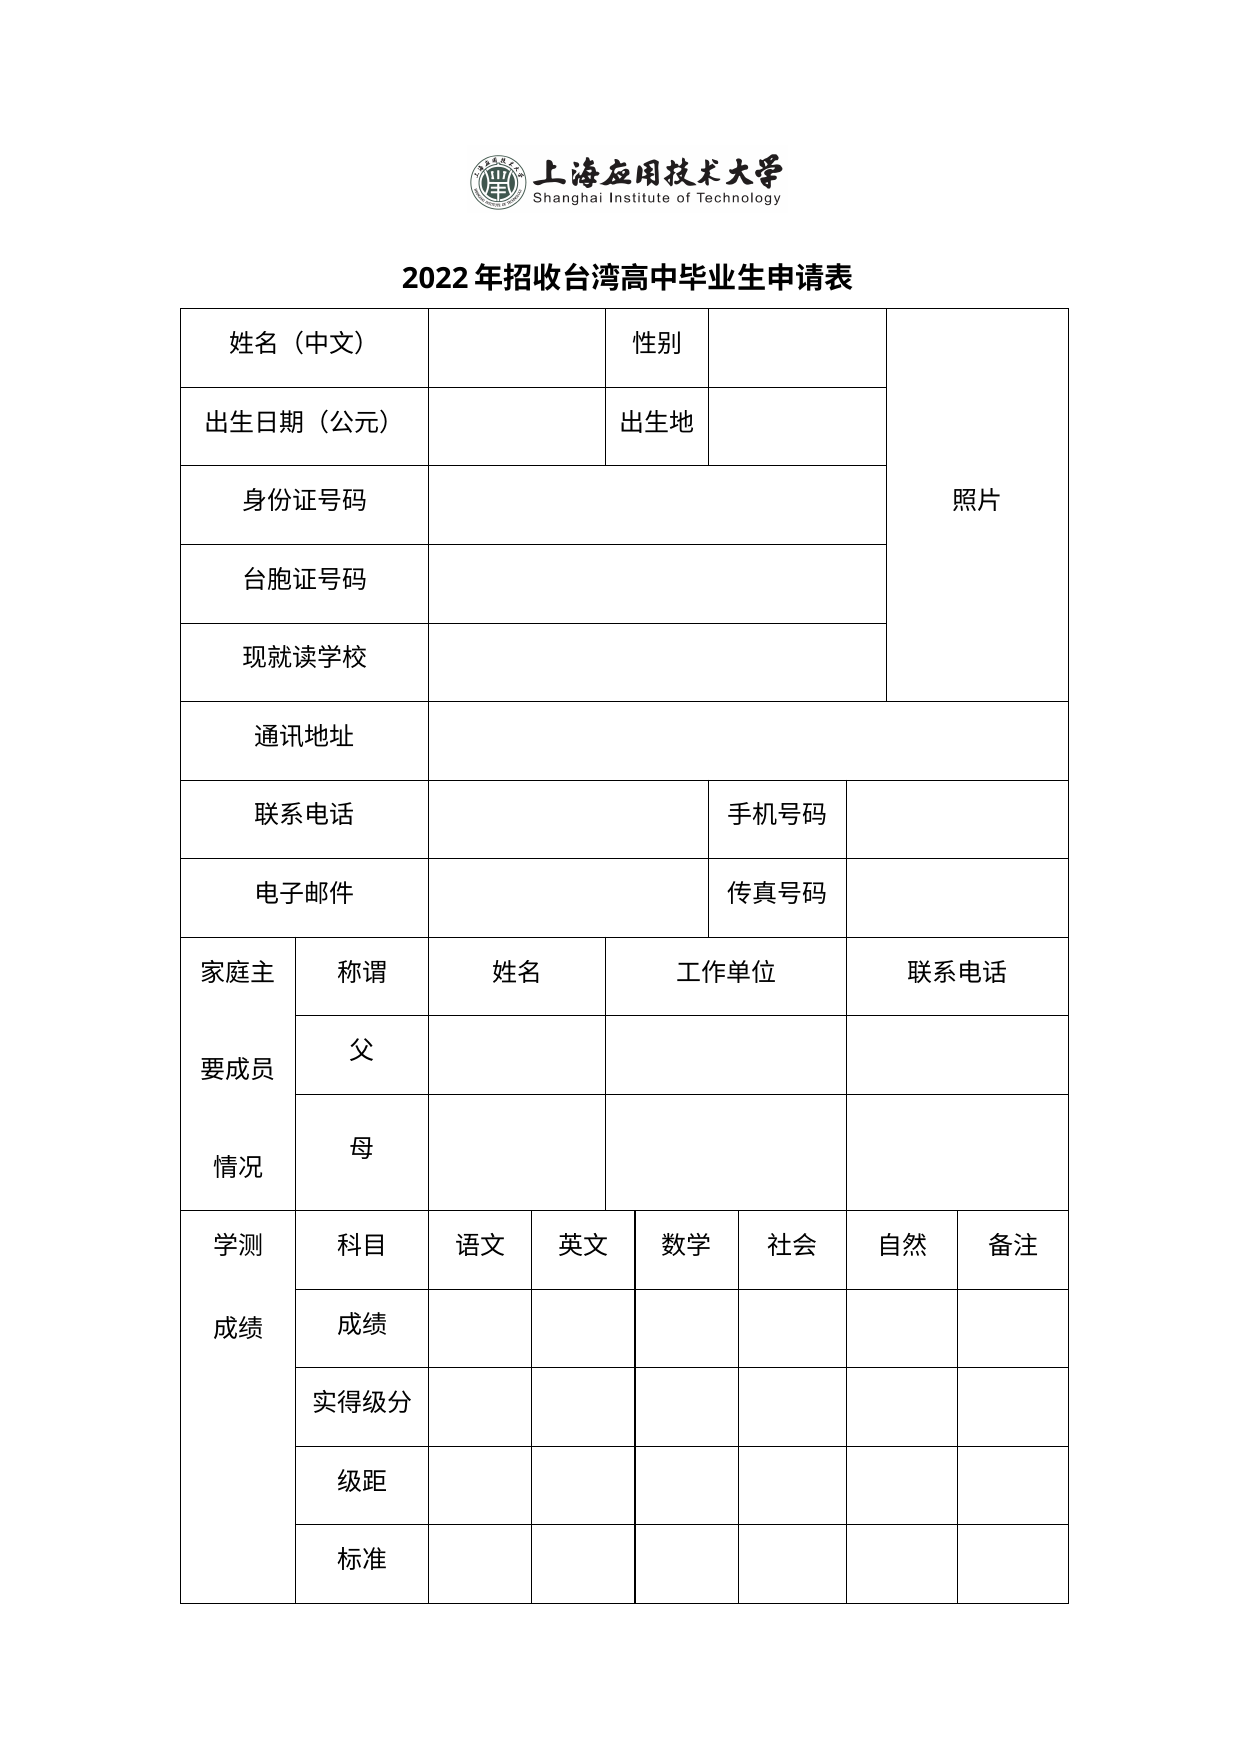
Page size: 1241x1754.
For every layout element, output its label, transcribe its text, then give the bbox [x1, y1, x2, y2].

table_cell [958, 1447, 1068, 1524]
table_cell [429, 859, 708, 937]
table_cell 标准 [296, 1525, 428, 1603]
table_cell [739, 1525, 846, 1603]
table_cell [636, 1525, 738, 1603]
table_cell [429, 624, 886, 701]
table_cell [532, 1290, 634, 1367]
table_cell [429, 1016, 605, 1094]
table_cell 数学 [636, 1211, 738, 1289]
table_cell 手机号码 [709, 781, 846, 858]
table_cell [709, 388, 886, 465]
table_cell [847, 1095, 1068, 1210]
table_cell 称谓 [296, 938, 428, 1015]
picture [467, 145, 788, 213]
table_cell [847, 1290, 957, 1367]
table_cell [532, 1447, 634, 1524]
table_cell [636, 1447, 738, 1524]
table_cell [847, 781, 1068, 858]
table_cell [847, 1016, 1068, 1094]
table_cell [739, 1290, 846, 1367]
table_cell [636, 1368, 738, 1446]
table_cell [958, 1525, 1068, 1603]
table_cell [429, 388, 605, 465]
table_cell 备注 [958, 1211, 1068, 1289]
table_cell 姓名 [429, 938, 605, 1015]
table_header 姓名（中文） [181, 309, 428, 387]
table_cell [532, 1368, 634, 1446]
table_cell 台胞证号码 [181, 545, 428, 622]
table_cell 成绩 [296, 1290, 428, 1367]
table_cell [606, 1095, 846, 1210]
table_cell [847, 1525, 957, 1603]
table_cell 工作单位 [606, 938, 846, 1015]
table_header [429, 309, 605, 387]
table_cell 社会 [739, 1211, 846, 1289]
table_header 照片 [887, 309, 1068, 701]
table_cell [429, 466, 886, 544]
table_cell [847, 1447, 957, 1524]
table_cell [739, 1368, 846, 1446]
table_cell [429, 1447, 531, 1524]
table_cell 出生地 [606, 388, 708, 465]
table_cell [429, 1525, 531, 1603]
table_cell 通讯地址 [181, 702, 428, 779]
table_cell 自然 [847, 1211, 957, 1289]
table_cell [532, 1525, 634, 1603]
table_cell [847, 1368, 957, 1446]
table_cell 联系电话 [181, 781, 428, 858]
table_cell 级距 [296, 1447, 428, 1524]
table_cell 母 [296, 1095, 428, 1210]
table_cell [429, 545, 886, 622]
table_cell [429, 1095, 605, 1210]
table_cell 实得级分 [296, 1368, 428, 1446]
table_cell [429, 781, 708, 858]
table_cell 学测 成绩 [181, 1211, 295, 1603]
table_cell 传真号码 [709, 859, 846, 937]
table_cell 身份证号码 [181, 466, 428, 544]
table_cell [429, 1290, 531, 1367]
table_header [709, 309, 886, 387]
table_cell [847, 859, 1068, 937]
table_cell 家庭主要成员情况 [181, 938, 295, 1210]
table_cell 现就读学校 [181, 624, 428, 701]
table_cell 英文 [532, 1211, 634, 1289]
table_cell [958, 1290, 1068, 1367]
text 2022年招收台湾高中毕业生申请表 [192, 243, 1063, 308]
table_cell [636, 1290, 738, 1367]
table_cell [429, 1368, 531, 1446]
table_cell [606, 1016, 846, 1094]
table_cell [739, 1447, 846, 1524]
table_cell [958, 1368, 1068, 1446]
table_header 性别 [606, 309, 708, 387]
table_cell 出生日期（公元） [181, 388, 428, 465]
table_cell 科目 [296, 1211, 428, 1289]
table_cell 语文 [429, 1211, 531, 1289]
table_cell 父 [296, 1016, 428, 1094]
table_cell 联系电话 [847, 938, 1068, 1015]
table_cell 电子邮件 [181, 859, 428, 937]
table_cell [429, 702, 1068, 779]
